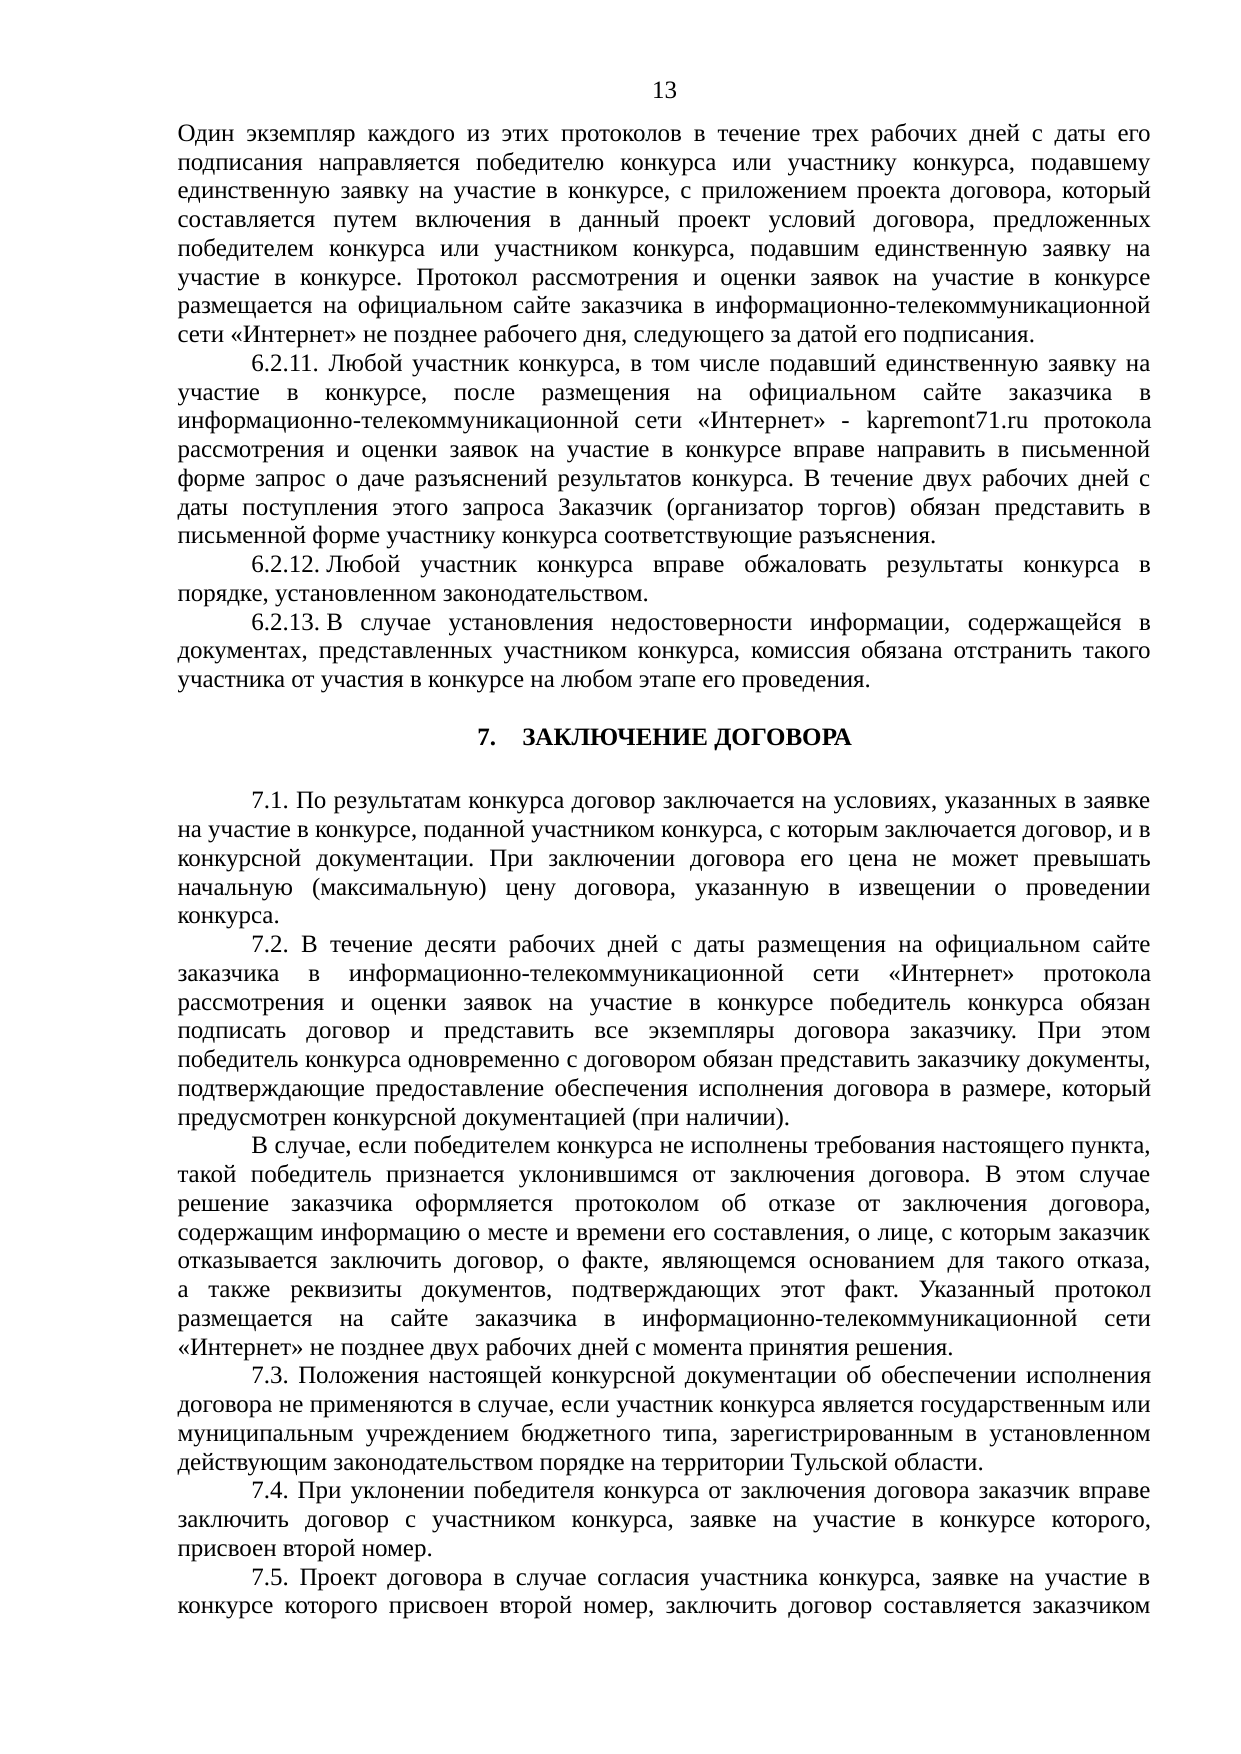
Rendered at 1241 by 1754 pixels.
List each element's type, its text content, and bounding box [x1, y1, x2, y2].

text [177, 118, 1152, 348]
text 6.2.13. В случае установления недостоверности информации, содержащейся в документах, представленных участником конкурса, комиссия обязана отстранить такого участника от участия в конкурсе на любом этапе его проведения. [177, 607, 1152, 693]
text 7.2. В течение десяти рабочих дней с даты размещения на официальном сайте заказчика в информационно-телекоммуникационной сети «Интернет» протокола рассмотрения и оценки заявок на участие в конкурсе победитель конкурса обязан подписать договор и представить все экземпляры договора заказчику. При этом победитель конкурса одновременно с договором обязан представить заказчику документы, подтверждающие предоставление обеспечения исполнения договора в размере, который предусмотрен конкурсной документацией (при наличии). [177, 929, 1152, 1131]
text 7.3. Положения настоящей конкурсной документации об обеспечении исполнения договора не применяются в случае, если участник конкурса является государственным или муниципальным учреждением бюджетного типа, зарегистрированным в установленном действующим законодательством порядке на территории Тульской области. [177, 1361, 1152, 1476]
text 7.4. При уклонении победителя конкурса от заключения договора заказчик вправе заключить договор с участником конкурса, заявке на участие в конкурсе которого, присвоен второй номер. [177, 1476, 1152, 1562]
text 6.2.12. Любой участник конкурса вправе обжаловать результаты конкурса в порядке, установленном законодательством. [177, 549, 1152, 607]
subtitle ЗАКЛЮЧЕНИЕ ДОГОВОРА [177, 722, 1152, 751]
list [177, 1562, 1152, 1619]
text 7.1. По результатам конкурса договор заключается на условиях, указанных в заявке на участие в конкурсе, поданной участником конкурса, с которым заключается договор, и в конкурсной документации. При заключении договора его цена не может превышать начальную (максимальную) цену договора, указанную в извещении о проведении конкурса. [177, 786, 1152, 929]
text В случае, если победителем конкурса не исполнены требования настоящего пункта, такой победитель признается уклонившимся от заключения договора. В этом случае решение заказчика оформляется протоколом об отказе от заключения договора, содержащим информацию о месте и времени его составления, о лице, с которым заказчик отказывается заключить договор, о факте, являющемся основанием для такого отказа, а также реквизиты документов, подтверждающих этот факт. Указанный протокол размещается на сайте заказчика в информационно-телекоммуникационной сети «Интернет» не позднее двух рабочих дней с момента принятия решения. [177, 1131, 1152, 1361]
text 6.2.11. Любой участник конкурса, в том числе подавший единственную заявку на участие в конкурсе, после размещения на официальном сайте заказчика в информационно-телекоммуникационной сети «Интернет» - kapremont71.ru протокола рассмотрения и оценки заявок на участие в конкурсе вправе направить в письменной форме запрос о даче разъяснений результатов конкурса. В течение двух рабочих дней с даты поступления этого запроса Заказчик (организатор торгов) обязан представить в письменной форме участнику конкурса соответствующие разъяснения. [177, 348, 1152, 549]
